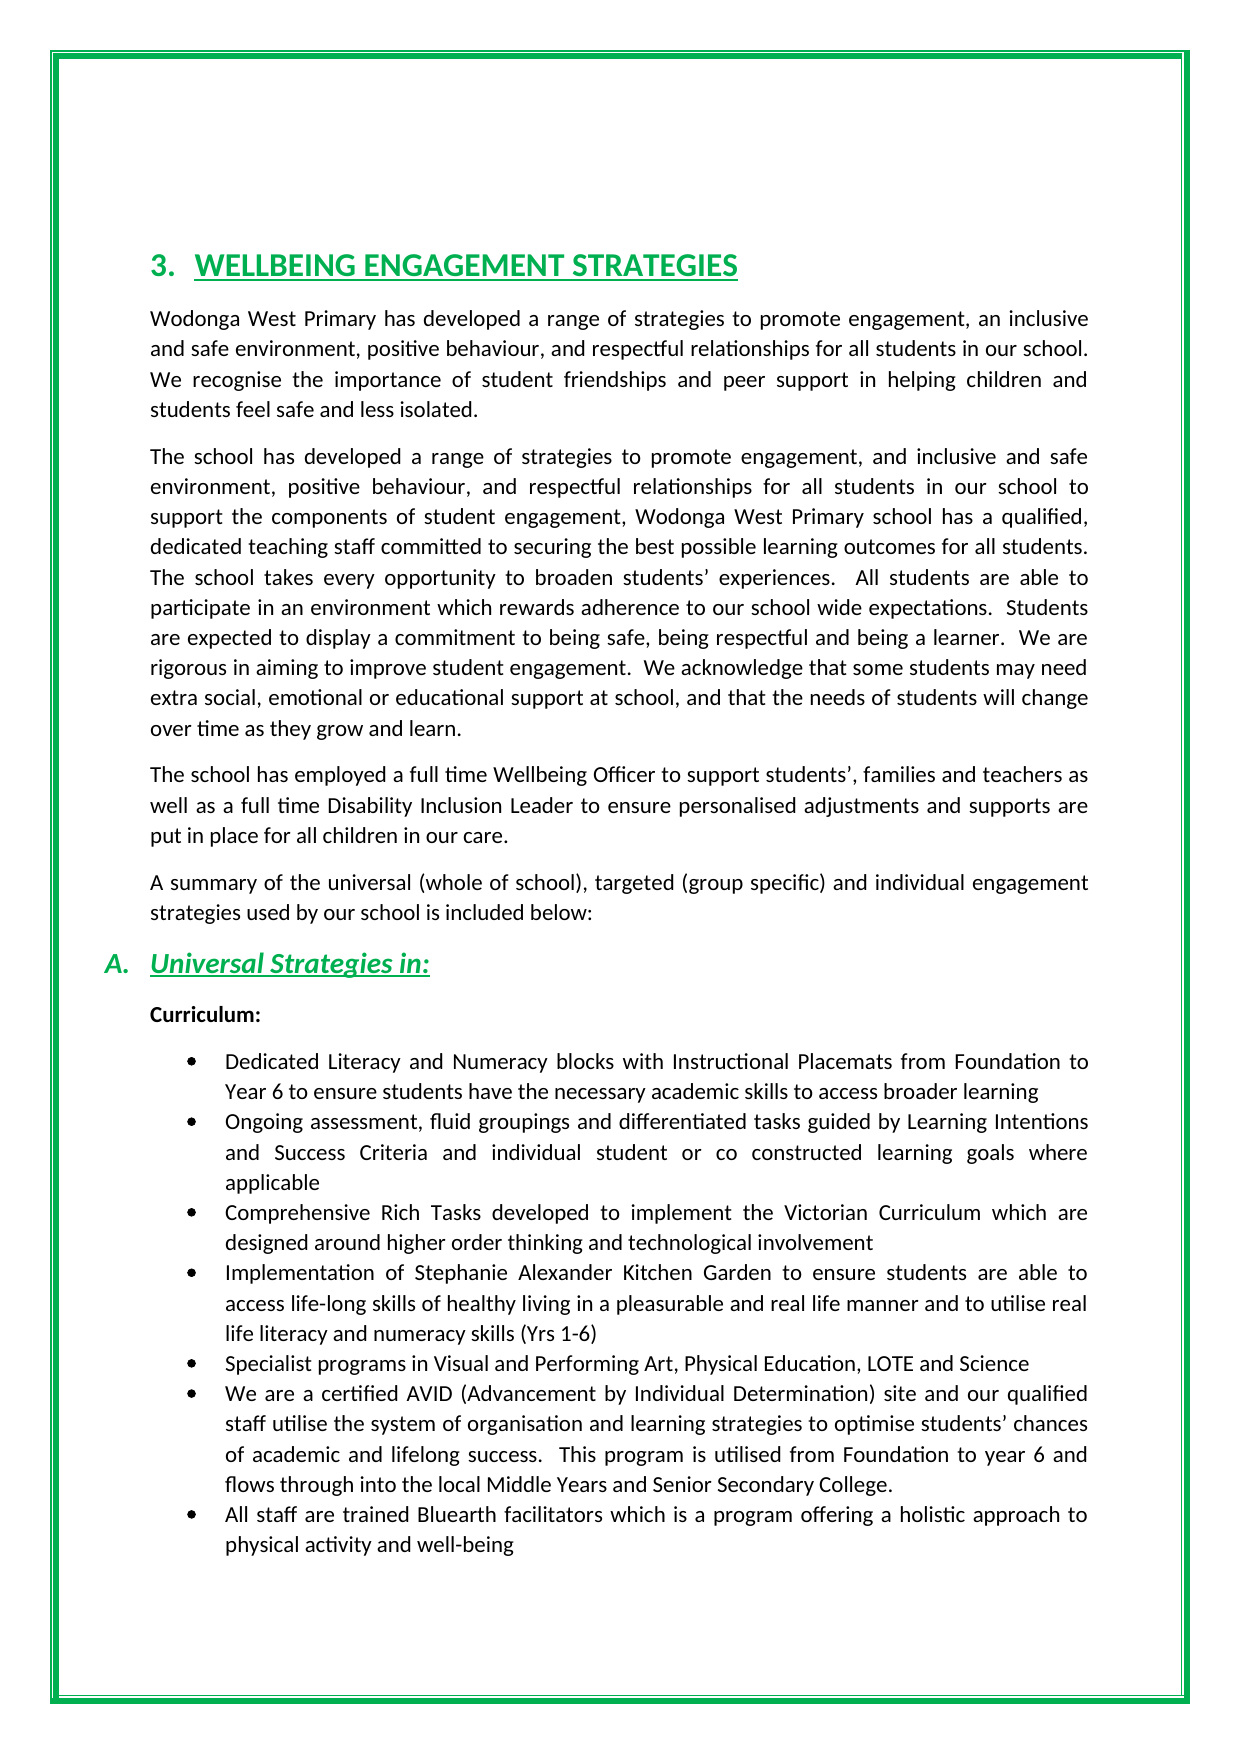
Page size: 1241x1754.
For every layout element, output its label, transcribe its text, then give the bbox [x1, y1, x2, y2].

text The school has employed a full time Wellbeing Officer to support students’, families and teachers as well as a full time Disability Inclusion Leader to ensure personalised adjustments and supports are put in place for all children in our care. [150, 761, 1090, 849]
list Universal Strategies in: [104, 945, 1090, 981]
text A summary of the universal (whole of school), targeted (group specific) and individual engagement strategies used by our school is included below: [150, 868, 1090, 926]
text The school has developed a range of strategies to promote engagement, and inclusive and safe environment, positive behaviour, and respectful relationships for all students in our school to support the components of student engagement, Wodonga West Primary school has a qualified, dedicated teaching staff committed to securing the best possible learning outcomes for all students. The school takes every opportunity to broaden students’ experiences. All students are able to participate in an environment which rewards adherence to our school wide expectations. Students are expected to display a commitment to being safe, being respectful and being a learner. We are rigorous in aiming to improve student engagement. We acknowledge that some students may need extra social, emotional or educational support at school, and that the needs of students will change over time as they grow and learn. [150, 442, 1090, 742]
list Implementation of Stephanie Alexander Kitchen Garden to ensure students are able to access life-long skills of healthy living in a pleasurable and real life manner and to utilise real life literacy and numeracy skills (Yrs 1-6) [187, 1258, 1090, 1347]
text Curriculum: [150, 1000, 1090, 1028]
list We are a certified AVID (Advancement by Individual Determination) site and our qualified staff utilise the system of organisation and learning strategies to optimise students’ chances of academic and lifelong success. This program is utilised from Foundation to year 6 and flows through into the local Middle Years and Senior Secondary College. [187, 1379, 1090, 1498]
list Dedicated Literacy and Numeracy blocks with Instructional Placemats from Foundation to Year 6 to ensure students have the necessary academic skills to access broader learning [187, 1047, 1090, 1105]
list Comprehensive Rich Tasks developed to implement the Victorian Curriculum which are designed around higher order thinking and technological involvement [187, 1198, 1090, 1256]
text Wodonga West Primary has developed a range of strategies to promote engagement, an inclusive and safe environment, positive behaviour, and respectful relationships for all students in our school. We recognise the importance of student friendships and peer support in helping children and students feel safe and less isolated. [150, 304, 1090, 423]
list Ongoing assessment, fluid groupings and differentiated tasks guided by Learning Intentions and Success Criteria and individual student or co constructed learning goals where applicable [187, 1107, 1090, 1196]
list All staff are trained Bluearth facilitators which is a program offering a holistic approach to physical activity and well-being [187, 1500, 1090, 1558]
list Specialist programs in Visual and Performing Art, Physical Education, LOTE and Science [187, 1349, 1090, 1377]
list WELLBEING ENGAGEMENT STRATEGIES [150, 244, 1090, 284]
